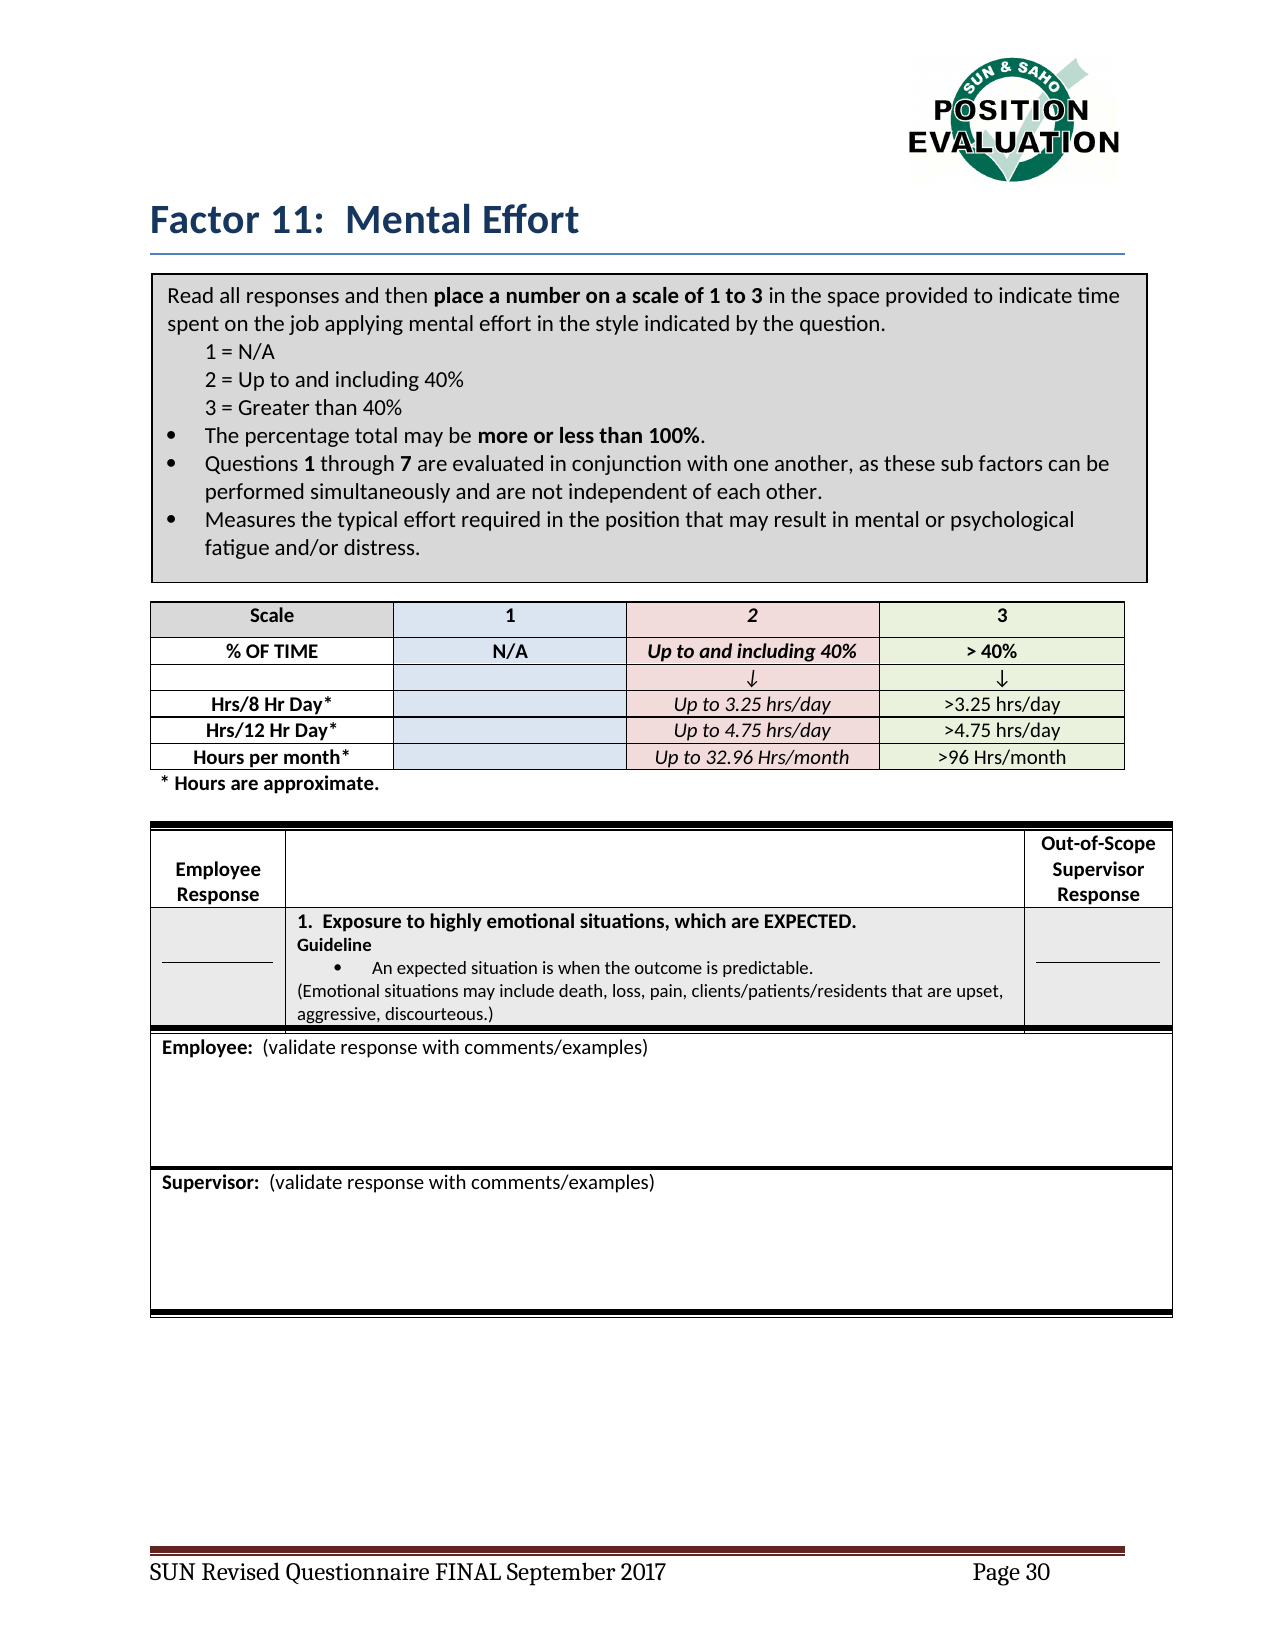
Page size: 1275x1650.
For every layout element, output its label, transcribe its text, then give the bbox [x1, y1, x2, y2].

table_cell Supervisor: (validate response with comments/examples) [151, 1170, 1172, 1309]
table_header 2 [627, 603, 879, 637]
table_cell Up to 4.75 hrs/day [627, 718, 879, 743]
table_cell Up to 32.96 Hrs/month [627, 744, 879, 769]
table_header 3 [880, 603, 1124, 637]
table_cell [394, 744, 626, 769]
table_cell Up to 3.25 hrs/day [627, 691, 879, 716]
table_header [286, 831, 1024, 907]
table_cell >4.75 hrs/day [880, 718, 1124, 743]
table_cell Hrs/8 Hr Day* [151, 691, 393, 716]
table_cell [394, 691, 626, 716]
table_cell >3.25 hrs/day [880, 691, 1124, 716]
table_cell N/A [394, 638, 626, 663]
table_header Out-of-Scope Supervisor Response [1025, 831, 1172, 907]
table_cell [394, 665, 626, 690]
table_header Employee Response [151, 831, 285, 907]
table_cell [394, 718, 626, 743]
table_cell Hours per month* [151, 744, 393, 769]
text * Hours are approximate. [150, 770, 1125, 796]
table_cell > 40% [880, 638, 1124, 663]
table_cell 1. Exposure to highly emotional situations, which are EXPECTED. Guideline An expected situation is when the outcome is predictable. (Emotional situations may include death, loss, pain, clients/patients/residents that are upset, aggressive, discourteous.) [286, 908, 1024, 1025]
table_cell [151, 908, 285, 1025]
table_cell Up to and including 40% [627, 638, 879, 663]
table_cell Employee: (validate response with comments/examples) [151, 1034, 1172, 1166]
table_cell >96 Hrs/month [880, 744, 1124, 769]
table_cell % OF TIME [151, 638, 393, 663]
table_cell [1025, 908, 1172, 1025]
table_header Scale [151, 603, 393, 637]
table_cell Hrs/12 Hr Day* [151, 718, 393, 743]
table_cell ↓ [627, 665, 879, 690]
table_cell [151, 665, 393, 690]
table_cell ↓ [880, 665, 1124, 690]
table_header 1 [394, 603, 626, 637]
